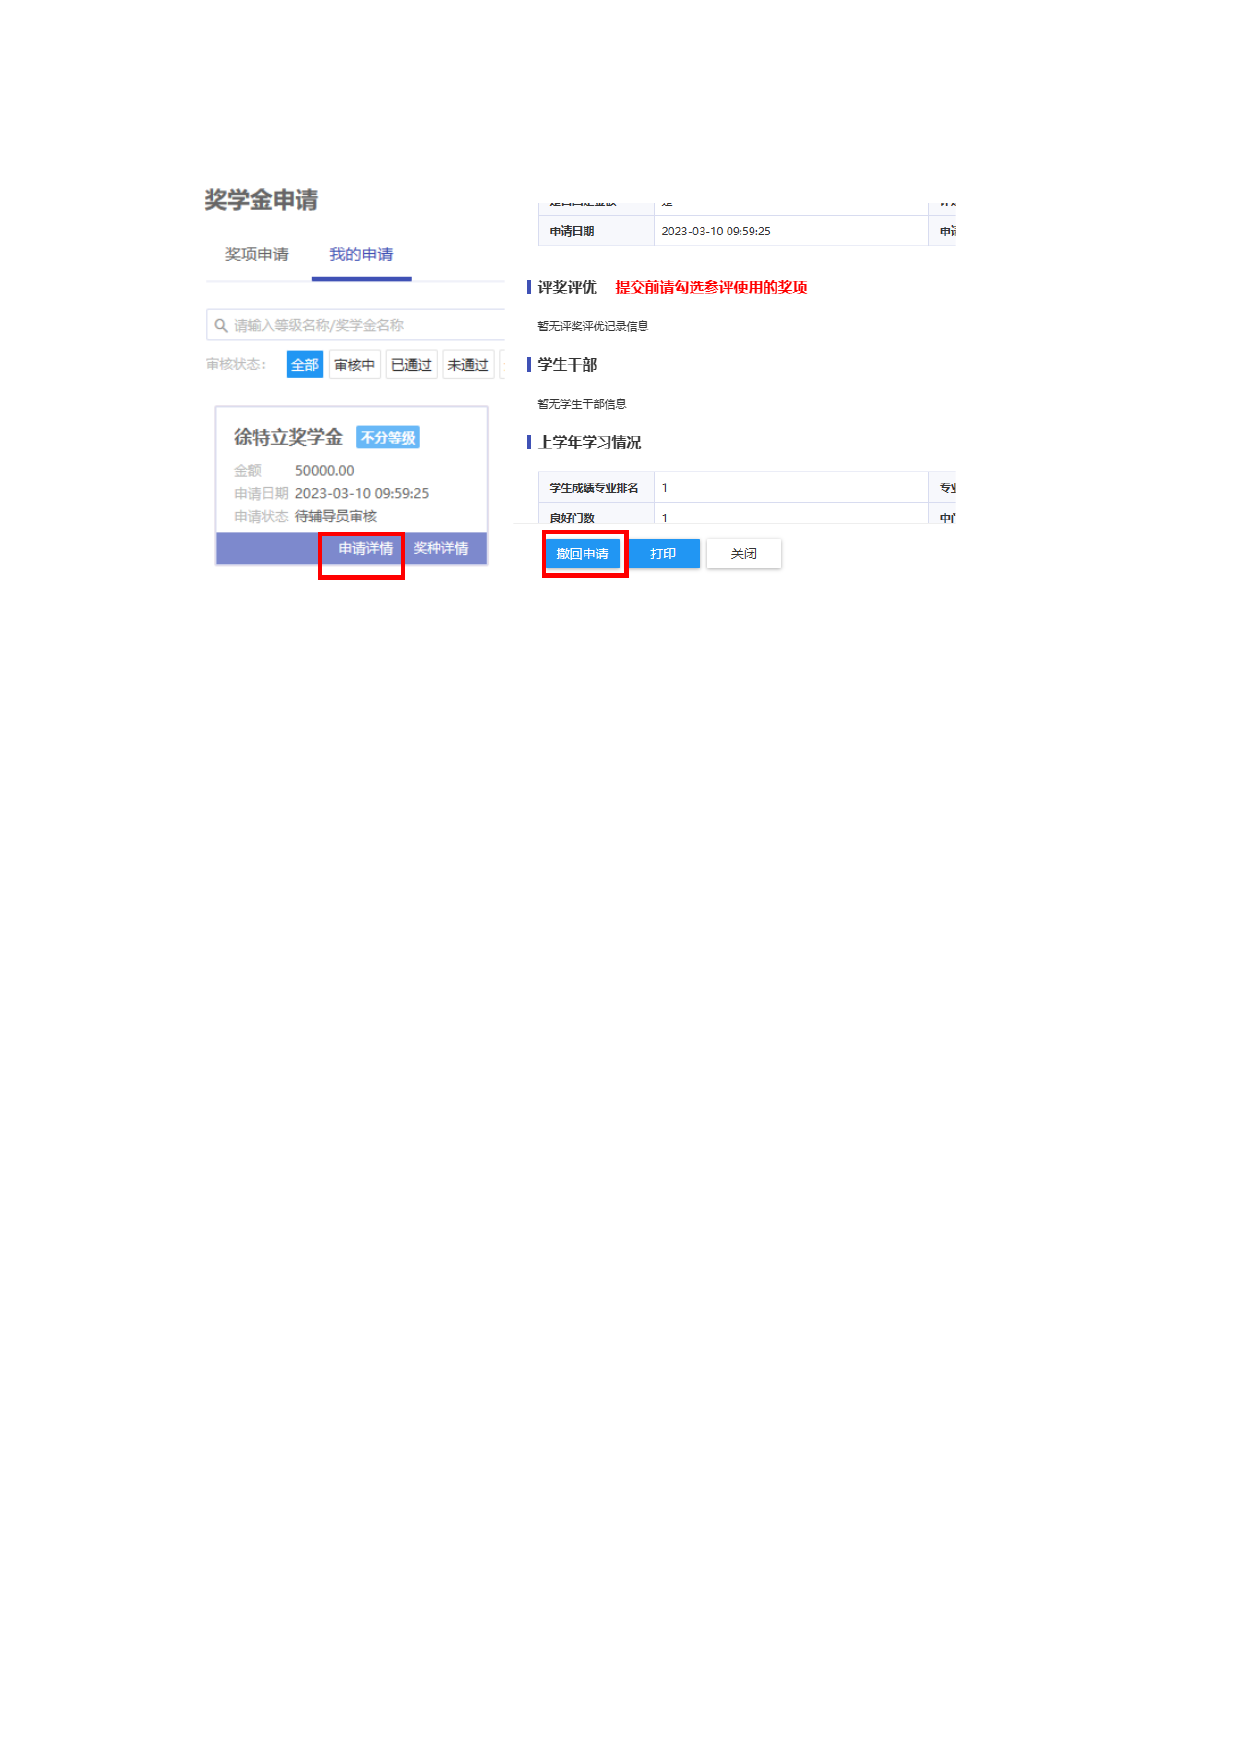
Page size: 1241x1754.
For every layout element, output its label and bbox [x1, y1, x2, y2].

picture [322, 536, 401, 575]
picture [187, 162, 505, 579]
picture [513, 203, 956, 579]
